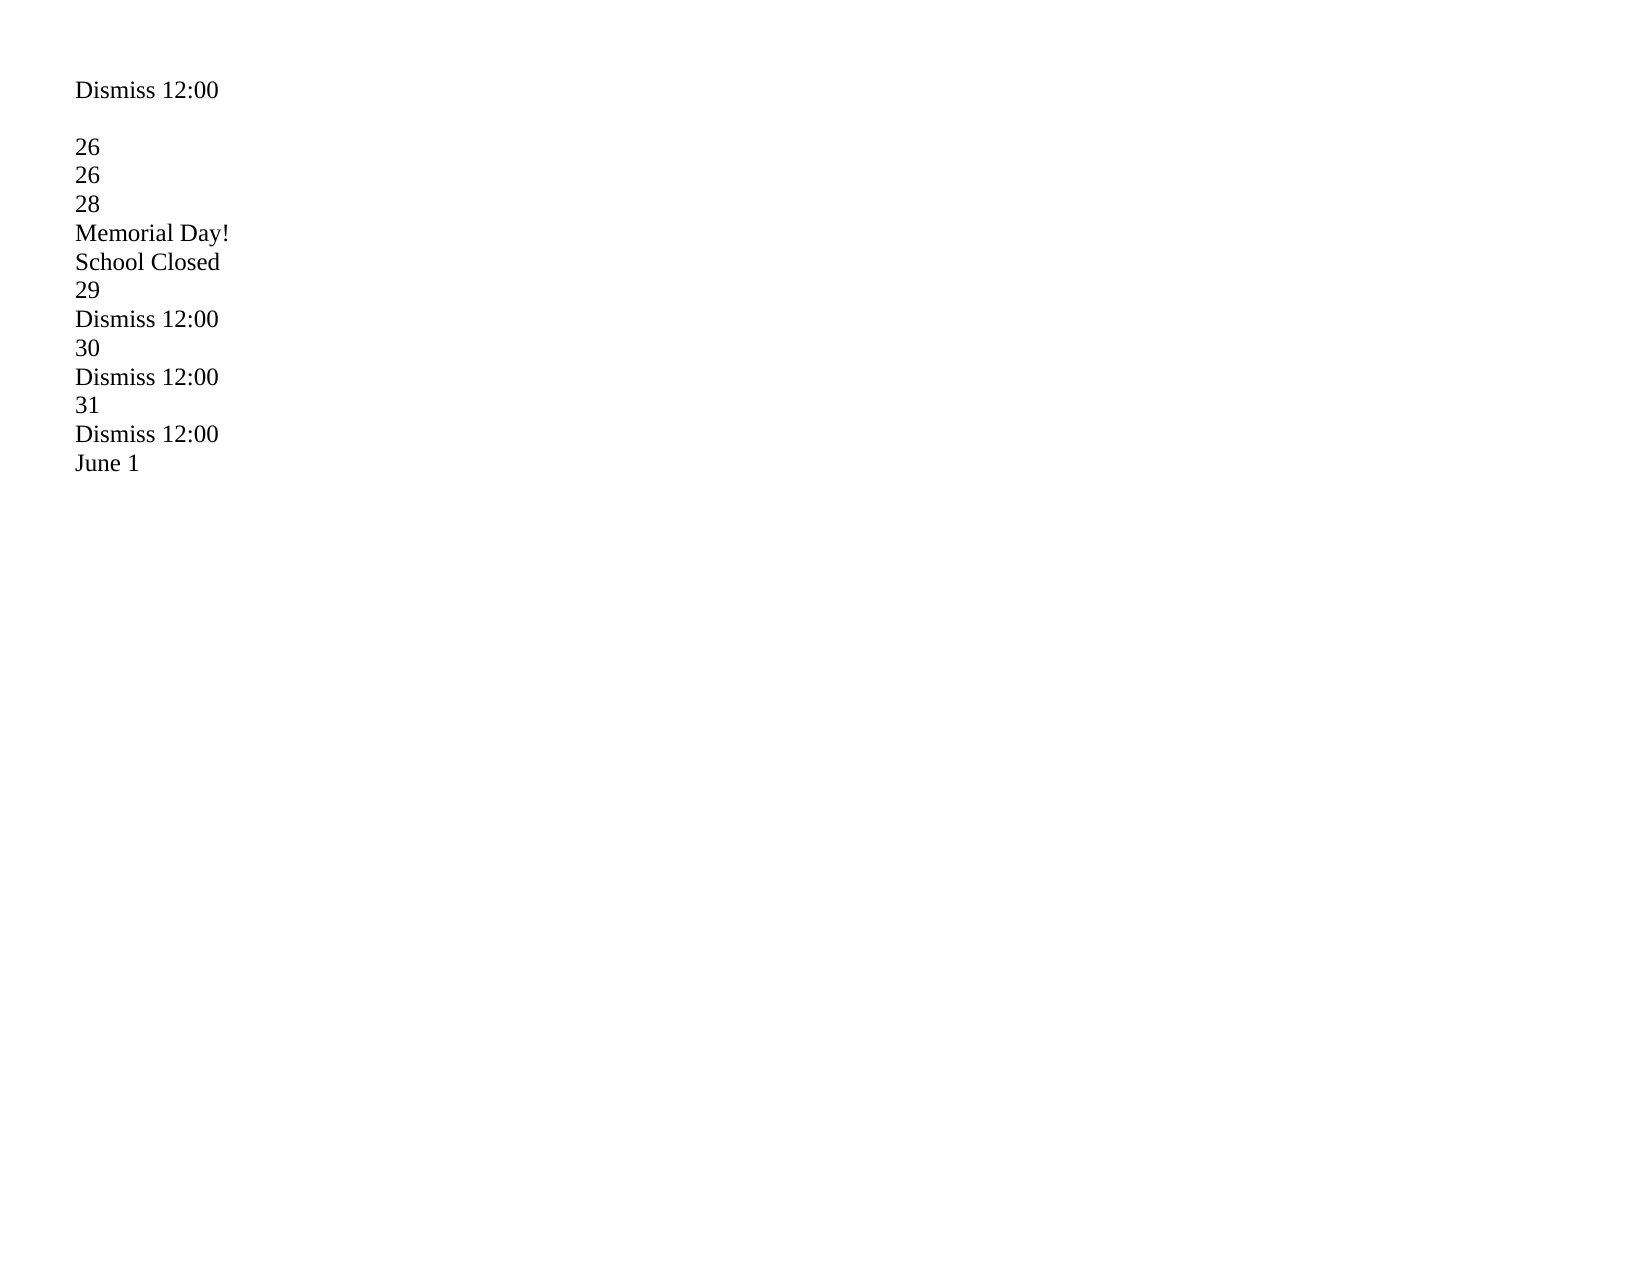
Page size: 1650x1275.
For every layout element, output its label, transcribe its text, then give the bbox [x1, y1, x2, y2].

text 31 [75, 391, 1575, 420]
text June 1 [75, 449, 1575, 477]
text Dismiss 12:00 [75, 305, 1575, 334]
text 29 [75, 276, 1575, 305]
text Memorial Day! [75, 219, 1575, 247]
text Dismiss 12:00 [75, 420, 1575, 449]
text 28 [75, 190, 1575, 219]
text 30 [75, 334, 1575, 362]
text Dismiss 12:00 [75, 362, 1575, 391]
text 26 [75, 132, 1575, 161]
text Dismiss 12:00 [75, 75, 1575, 104]
text School Closed [75, 247, 1575, 276]
text 26 [75, 161, 1575, 190]
